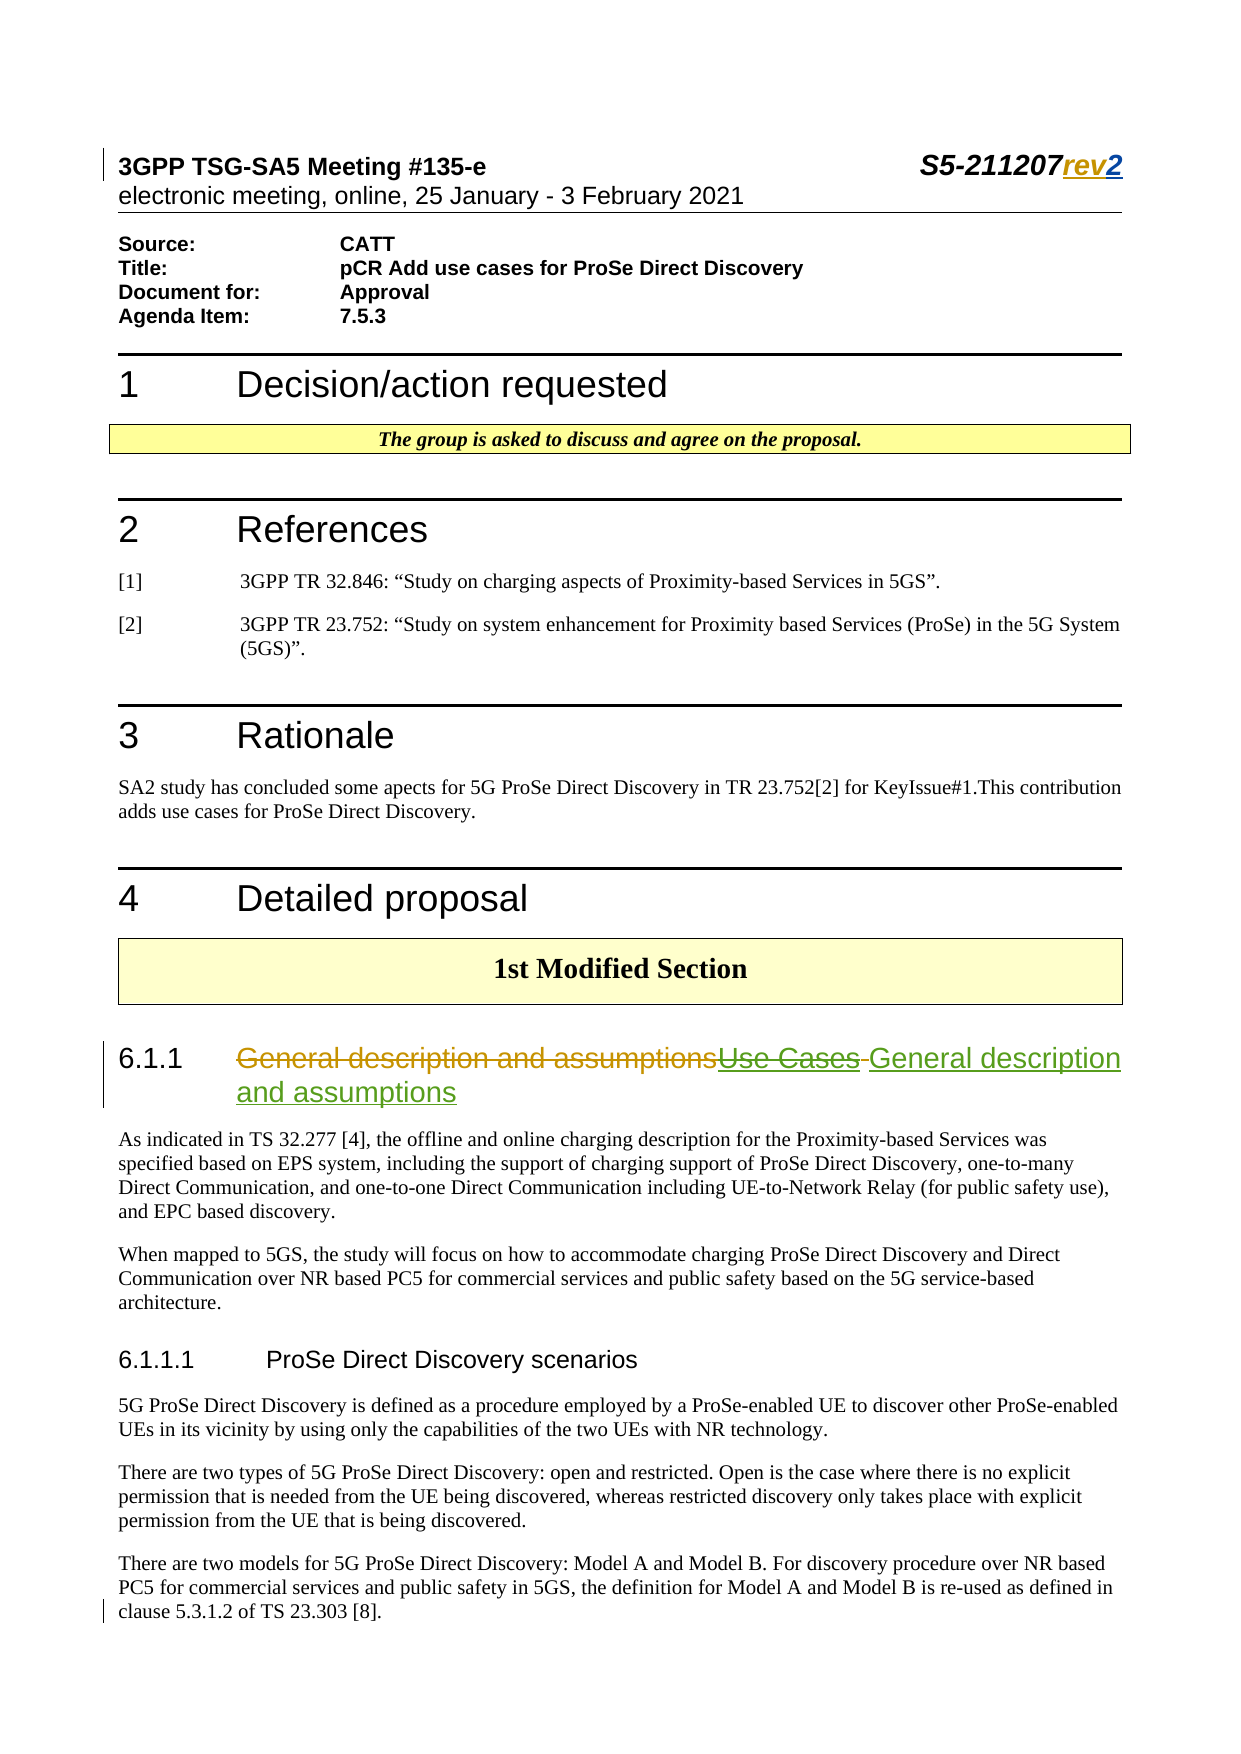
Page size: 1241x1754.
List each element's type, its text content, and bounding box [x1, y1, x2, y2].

subtitle 3 Rationale [118, 707, 1122, 756]
table_header 1st Modified Section [119, 939, 1122, 1003]
text electronic meeting, online, 25 January - 3 February 2021 [118, 181, 1122, 212]
subtitle 1 Decision/action requested [118, 356, 1122, 405]
text When mapped to 5GS, the study will focus on how to accommodate charging ProSe Direct Discovery and Direct Communication over NR based PC5 for commercial services and public safety based on the 5G service-based architecture. [118, 1242, 1122, 1314]
subtitle 6.1.1 [118, 1041, 1122, 1108]
text As indicated in TS 32.277 [4], the offline and online charging description for the Proximity-based Services was specified based on EPS system, including the support of charging support of ProSe Direct Discovery, one-to-many Direct Communication, and one-to-one Direct Communication including UE-to-Network Relay (for public safety use), and EPC based discovery. [118, 1127, 1122, 1223]
text [1] 3GPP TR 32.846: “Study on charging aspects of Proximity-based Services in 5GS”. [118, 569, 1122, 593]
text Title: pCR Add use cases for ProSe Direct Discovery [118, 256, 1122, 280]
text Document for: Approval [118, 280, 1122, 304]
text There are two models for 5G ProSe Direct Discovery: Model A and Model B. For discovery procedure over NR based PC5 for commercial services and public safety in 5GS, the definition for Model A and Model B is re-used as defined in clause 5.3.1.2 of TS 23.303 [8]. [118, 1551, 1122, 1623]
text [2] 3GPP TR 23.752: “Study on system enhancement for Proximity based Services (ProSe) in the 5G System (5GS)”. [118, 612, 1122, 660]
text There are two types of 5G ProSe Direct Discovery: open and restricted. Open is the case where there is no explicit permission that is needed from the UE being discovered, whereas restricted discovery only takes place with explicit permission from the UE that is being discovered. [118, 1460, 1122, 1532]
text 5G ProSe Direct Discovery is defined as a procedure employed by a ProSe-enabled UE to discover other ProSe-enabled UEs in its vicinity by using only the capabilities of the two UEs with NR technology. [118, 1393, 1122, 1441]
subtitle 6.1.1.1 ProSe Direct Discovery scenarios [118, 1345, 1122, 1374]
text SA2 study has concluded some apects for 5G ProSe Direct Discovery in TR 23.752[2] for KeyIssue#1.This contribution adds use cases for ProSe Direct Discovery. [118, 775, 1122, 823]
subtitle 2 References [118, 501, 1122, 551]
text 3GPP TSG-SA5 Meeting #135-e S5-211207 [118, 148, 1122, 181]
text Source: CATT [118, 232, 1122, 256]
text Agenda Item: 7.5.3 [118, 304, 1122, 328]
subtitle 4 Detailed proposal [118, 870, 1122, 919]
text The group is asked to discuss and agree on the proposal. [110, 425, 1130, 453]
